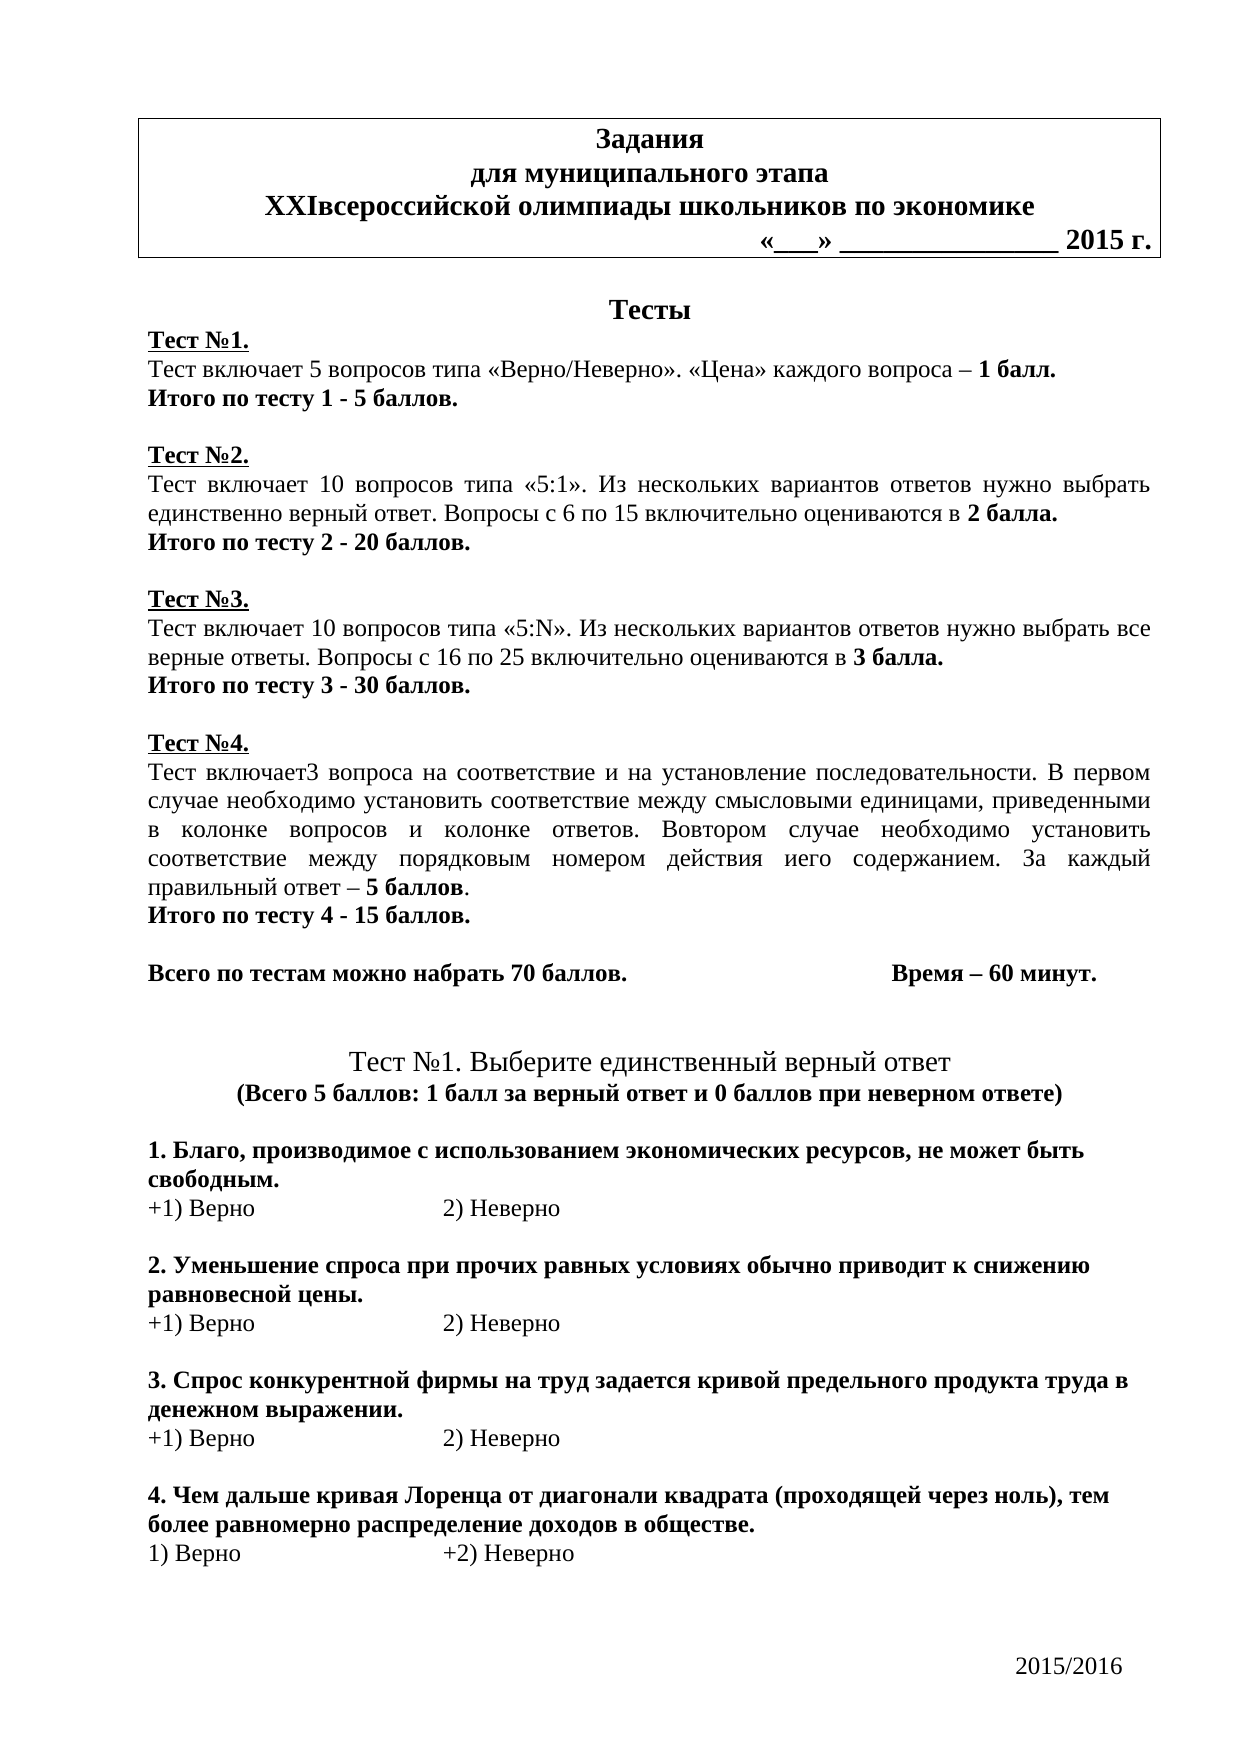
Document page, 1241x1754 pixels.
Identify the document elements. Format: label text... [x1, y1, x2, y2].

text 3. Спрос конкурентной фирмы на труд задается кривой предельного продукта труда в денежном выражении. [148, 1365, 1152, 1423]
text Итого по тесту 3 - 30 баллов. [148, 671, 1152, 699]
text Итого по тесту 1 - 5 баллов. [148, 383, 1152, 412]
text +1) Верно 2) Неверно [148, 1423, 1152, 1452]
text 1) Верно +2) Неверно [148, 1538, 1152, 1567]
text Тест включает3 вопроса на соответствие и на установление последовательности. В первом случае необходимо установить соответствие между смысловыми единицами, приведенными в колонке вопросов и колонке ответов. Вовтором случае необходимо установить соответствие между порядковым номером действия иего содержанием. За каждый правильный ответ – 5 баллов. [148, 757, 1152, 901]
text 2. Уменьшение спроса при прочих равных условиях обычно приводит к снижению равновесной цены. [148, 1250, 1152, 1308]
text Тест включает 10 вопросов типа «5:1». Из нескольких вариантов ответов нужно выбрать единственно верный ответ. Вопросы с 6 по 15 включительно оцениваются в 2 балла. [148, 469, 1152, 527]
text Итого по тесту 2 - 20 баллов. [148, 527, 1152, 556]
text (Всего 5 баллов: 1 балл за верный ответ и 0 баллов при неверном ответе) [148, 1078, 1152, 1107]
text Тест включает 5 вопросов типа «Верно/Неверно». «Цена» каждого вопроса – 1 балл. [148, 354, 1152, 383]
text Тест №1. [148, 326, 1152, 354]
text Задания для муниципального этапа XXIвсероссийской олимпиады школьников по экономике [139, 119, 1160, 219]
text Тест включает 10 вопросов типа «5:N». Из нескольких вариантов ответов нужно выбрать все верные ответы. Вопросы с 16 по 25 включительно оцениваются в 3 балла. [148, 613, 1152, 671]
text Тест №1. Выберите единственный верный ответ [148, 1044, 1152, 1078]
text 4. Чем дальше кривая Лоренца от диагонали квадрата (проходящей через ноль), тем более равномерно распределение доходов в обществе. [148, 1480, 1152, 1538]
text «___» _______________ 2015 г. [139, 219, 1160, 257]
text Итого по тесту 4 - 15 баллов. [148, 901, 1152, 929]
text Тесты [148, 292, 1152, 326]
text 1. Благо, производимое с использованием экономических ресурсов, не может быть свободным. [148, 1135, 1152, 1193]
text Всего по тестам можно набрать 70 баллов. Время – 60 минут. [148, 958, 1152, 987]
text +1) Верно 2) Неверно [148, 1193, 1152, 1222]
text Тест №4. [148, 728, 1152, 757]
text Тест №3. [148, 584, 1152, 613]
text +1) Верно 2) Неверно [148, 1308, 1152, 1337]
text Тест №2. [148, 441, 1152, 469]
